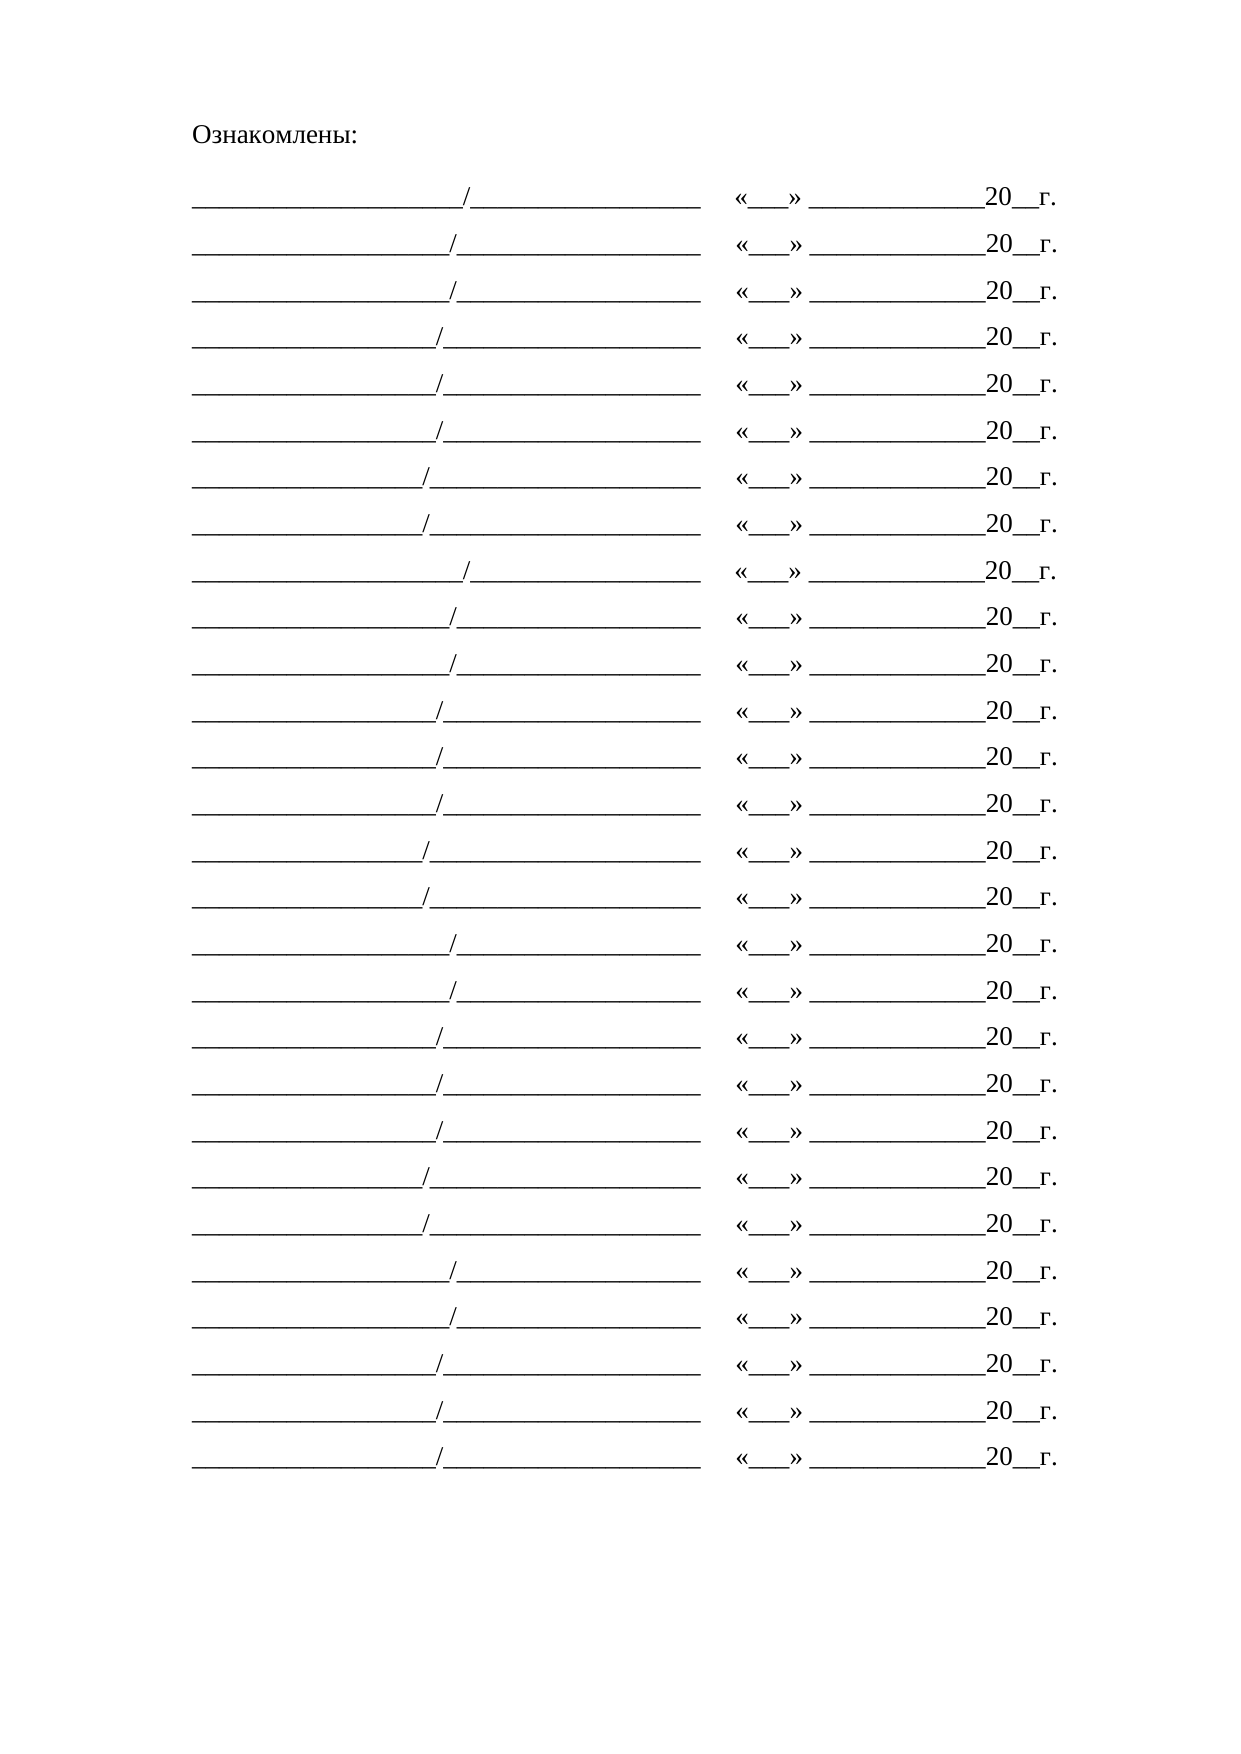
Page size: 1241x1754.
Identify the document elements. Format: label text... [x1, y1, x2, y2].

text ____________________/_________________ «___» _____________20__г. [118, 180, 1152, 212]
text __________________/___________________ «___» _____________20__г. [118, 1067, 1152, 1098]
text ___________________/__________________ «___» _____________20__г. [118, 227, 1152, 258]
text __________________/___________________ «___» _____________20__г. [118, 1394, 1152, 1425]
text _________________/____________________ «___» _____________20__г. [118, 1160, 1152, 1192]
text ___________________/__________________ «___» _____________20__г. [118, 274, 1152, 305]
text __________________/___________________ «___» _____________20__г. [118, 1020, 1152, 1052]
text ___________________/__________________ «___» _____________20__г. [118, 600, 1152, 632]
text __________________/___________________ «___» _____________20__г. [118, 1347, 1152, 1378]
text _________________/____________________ «___» _____________20__г. [118, 507, 1152, 538]
text __________________/___________________ «___» _____________20__г. [118, 694, 1152, 725]
text ____________________/_________________ «___» _____________20__г. [118, 554, 1152, 585]
text _________________/____________________ «___» _____________20__г. [118, 834, 1152, 865]
text __________________/___________________ «___» _____________20__г. [118, 1114, 1152, 1145]
text __________________/___________________ «___» _____________20__г. [118, 320, 1152, 352]
text _________________/____________________ «___» _____________20__г. [118, 880, 1152, 912]
text ___________________/__________________ «___» _____________20__г. [118, 974, 1152, 1005]
text __________________/___________________ «___» _____________20__г. [118, 1440, 1152, 1472]
text __________________/___________________ «___» _____________20__г. [118, 414, 1152, 445]
text ___________________/__________________ «___» _____________20__г. [118, 1300, 1152, 1332]
text __________________/___________________ «___» _____________20__г. [118, 367, 1152, 398]
text Ознакомлены: [118, 118, 1152, 149]
text _________________/____________________ «___» _____________20__г. [118, 1207, 1152, 1238]
text ___________________/__________________ «___» _____________20__г. [118, 647, 1152, 678]
text __________________/___________________ «___» _____________20__г. [118, 787, 1152, 818]
text ___________________/__________________ «___» _____________20__г. [118, 1254, 1152, 1285]
text __________________/___________________ «___» _____________20__г. [118, 740, 1152, 772]
text ___________________/__________________ «___» _____________20__г. [118, 927, 1152, 958]
text _________________/____________________ «___» _____________20__г. [118, 460, 1152, 492]
